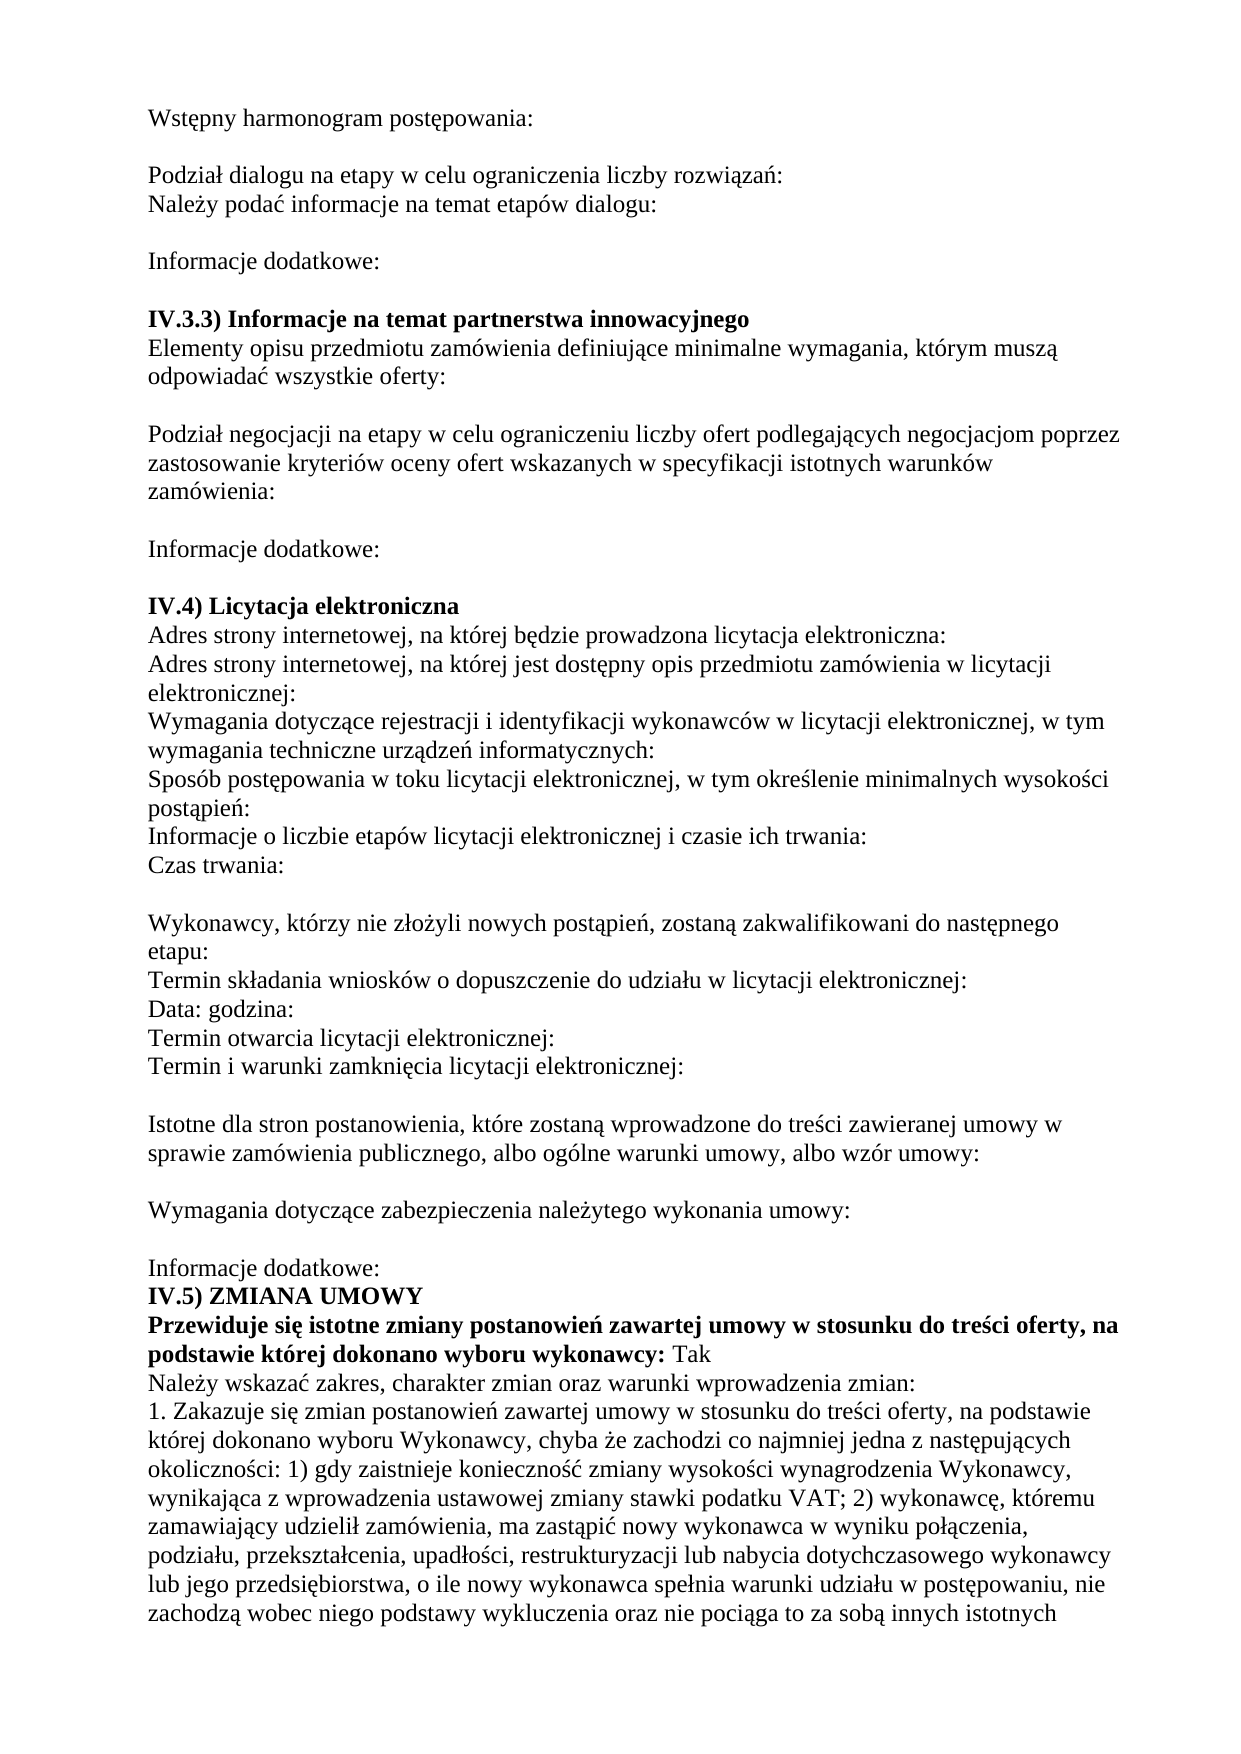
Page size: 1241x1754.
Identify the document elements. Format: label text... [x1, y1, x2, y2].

text Adres strony internetowej, na której jest dostępny opis przedmiotu zamówienia w licytacji elektronicznej: [148, 649, 1122, 706]
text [148, 1281, 1122, 1626]
text Termin składania wniosków o dopuszczenie do udziału w licytacji elektronicznej: Data: godzina: Termin otwarcia licytacji elektronicznej: [148, 965, 1122, 1051]
text Wymagania dotyczące rejestracji i identyfikacji wykonawców w licytacji elektronicznej, w tym wymagania techniczne urządzeń informatycznych: [148, 706, 1122, 764]
text Termin i warunki zamknięcia licytacji elektronicznej: [148, 1051, 1122, 1080]
text Czas trwania: Wykonawcy, którzy nie złożyli nowych postąpień, zostaną zakwalifikowani do następnego etapu: [148, 850, 1122, 965]
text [148, 74, 1122, 649]
text Informacje o liczbie etapów licytacji elektronicznej i czasie ich trwania: [148, 821, 1122, 850]
text Informacje dodatkowe: [148, 1224, 1122, 1281]
text Wymagania dotyczące zabezpieczenia należytego wykonania umowy: [148, 1166, 1122, 1224]
text Sposób postępowania w toku licytacji elektronicznej, w tym określenie minimalnych wysokości postąpień: [148, 764, 1122, 821]
text Istotne dla stron postanowienia, które zostaną wprowadzone do treści zawieranej umowy w sprawie zamówienia publicznego, albo ogólne warunki umowy, albo wzór umowy: [148, 1080, 1122, 1166]
